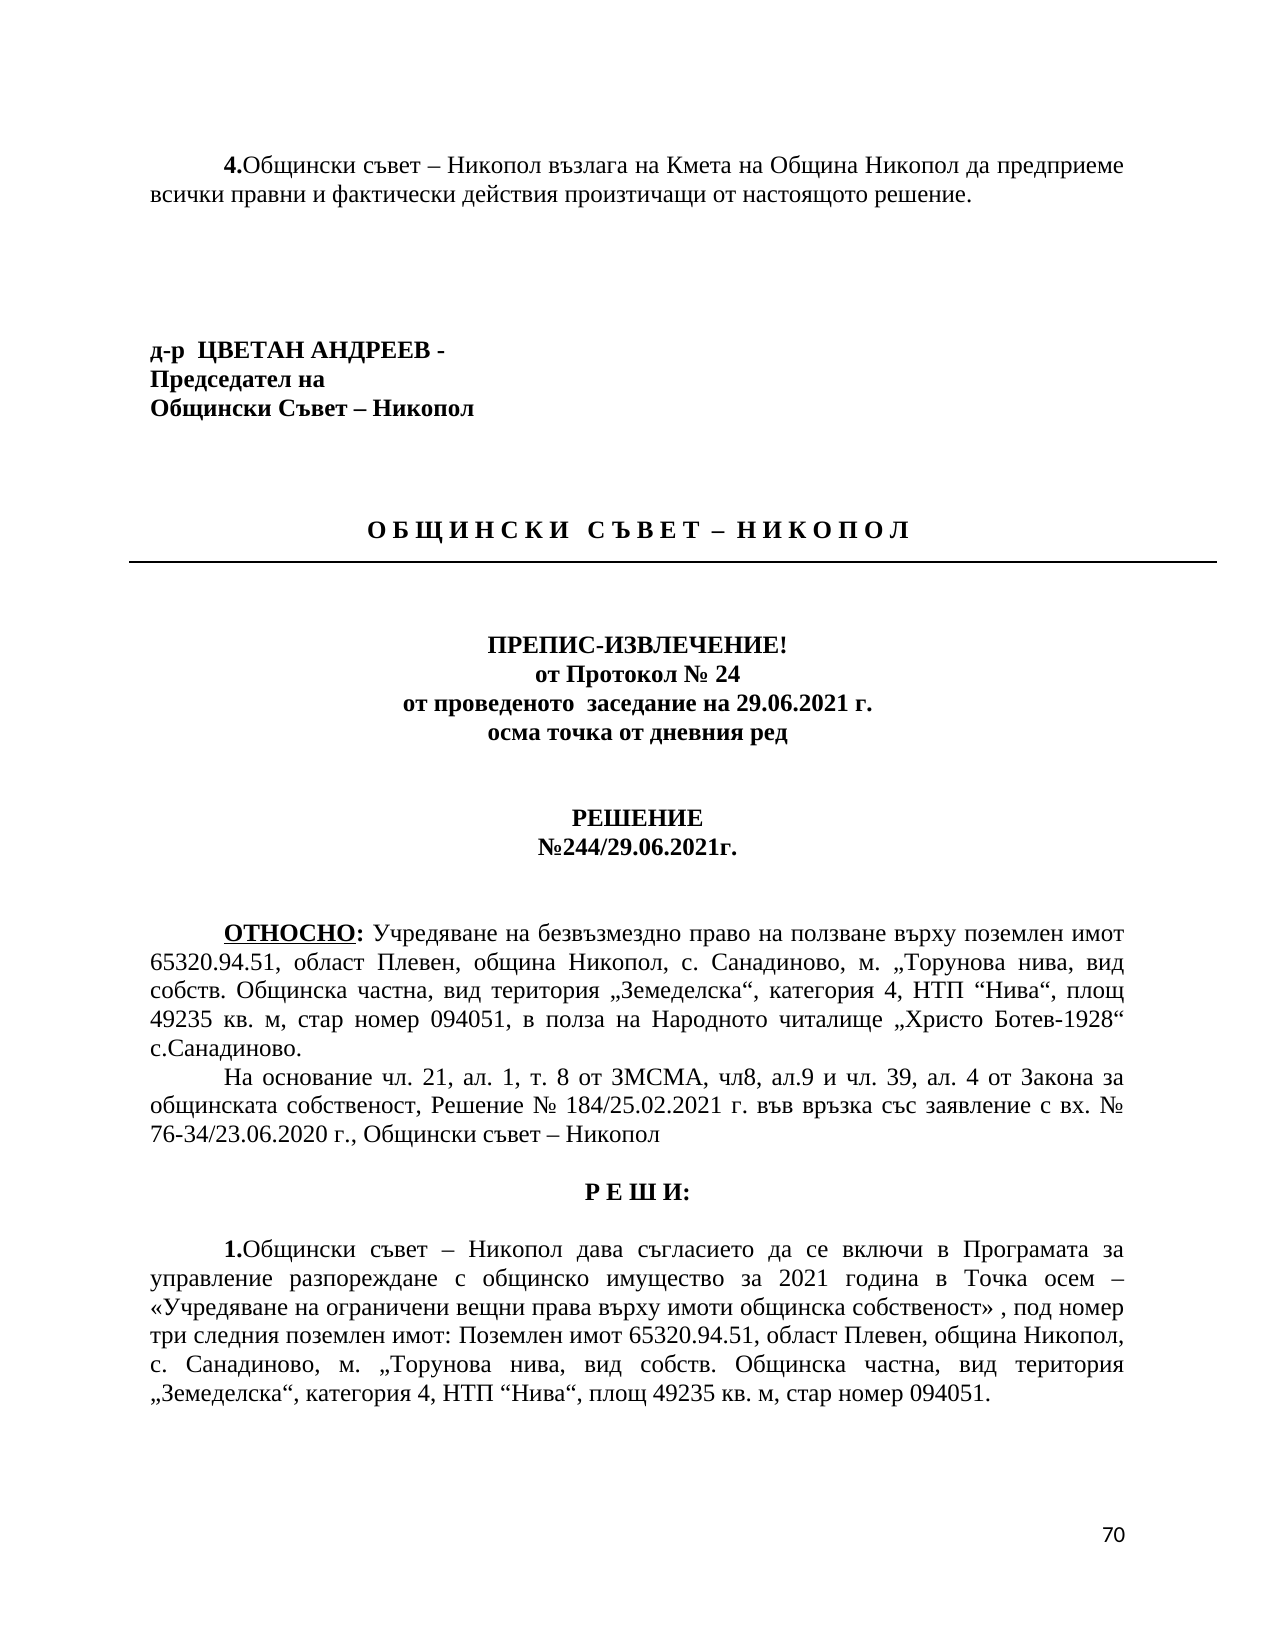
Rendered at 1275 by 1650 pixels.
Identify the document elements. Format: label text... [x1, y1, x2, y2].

text от проведеното заседание на 29.06.2021 г. [150, 688, 1125, 717]
text 1.Общински съвет – Никопол дава съгласието да се включи в Програмата за управление разпореждане с общинско имущество за 2021 година в Точка осем – «Учредяване на ограничени вещни права върху имоти общинска собственост» , под номер три следния поземлен имот: Поземлен имот 65320.94.51, област Плевен, община Никопол, с. Санадиново, м. „Торунова нива, вид собств. Общинска частна, вид територия „Земеделска“, категория 4, НТП “Нива“, площ 49235 кв. м, стар номер 094051. [150, 1234, 1125, 1407]
text ПРЕПИС-ИЗВЛЕЧЕНИЕ! [150, 630, 1125, 659]
text О Б Щ И Н С К И С Ъ В Е Т – Н И К О П О Л [150, 515, 1125, 544]
text Общински Съвет – Никопол [150, 393, 1125, 422]
text осма точка от дневния ред [150, 717, 1125, 745]
text Председател на [150, 364, 1125, 393]
text РЕШЕНИЕ [150, 803, 1125, 832]
text Р Е Ш И: [150, 1177, 1125, 1205]
text 4.Общински съвет – Никопол възлага на Кмета на Община Никопол да предприеме всички правни и фактически действия произтичащи от настоящото решение. [150, 150, 1125, 207]
text от Протокол № 24 [150, 659, 1125, 688]
text ОТНОСНО: Учредяване на безвъзмездно право на ползване върху поземлен имот 65320.94.51, област Плевен, община Никопол, с. Санадиново, м. „Торунова нива, вид собств. Общинска частна, вид територия „Земеделска“, категория 4, НТП “Нива“, площ 49235 кв. м, стар номер 094051, в полза на Народното читалище „Христо Ботев-1928“ с.Санадиново. [150, 918, 1125, 1062]
text д-р ЦВЕТАН АНДРЕЕВ - [150, 335, 1125, 364]
text №244/29.06.2021г. [150, 832, 1125, 860]
text На основание чл. 21, ал. 1, т. 8 от ЗМСМА, чл8, ал.9 и чл. 39, ал. 4 от Закона за общинската собственост, Решение № 184/25.02.2021 г. във връзка със заявление с вх. № 76-34/23.06.2020 г., Общински съвет – Никопол [150, 1062, 1125, 1148]
